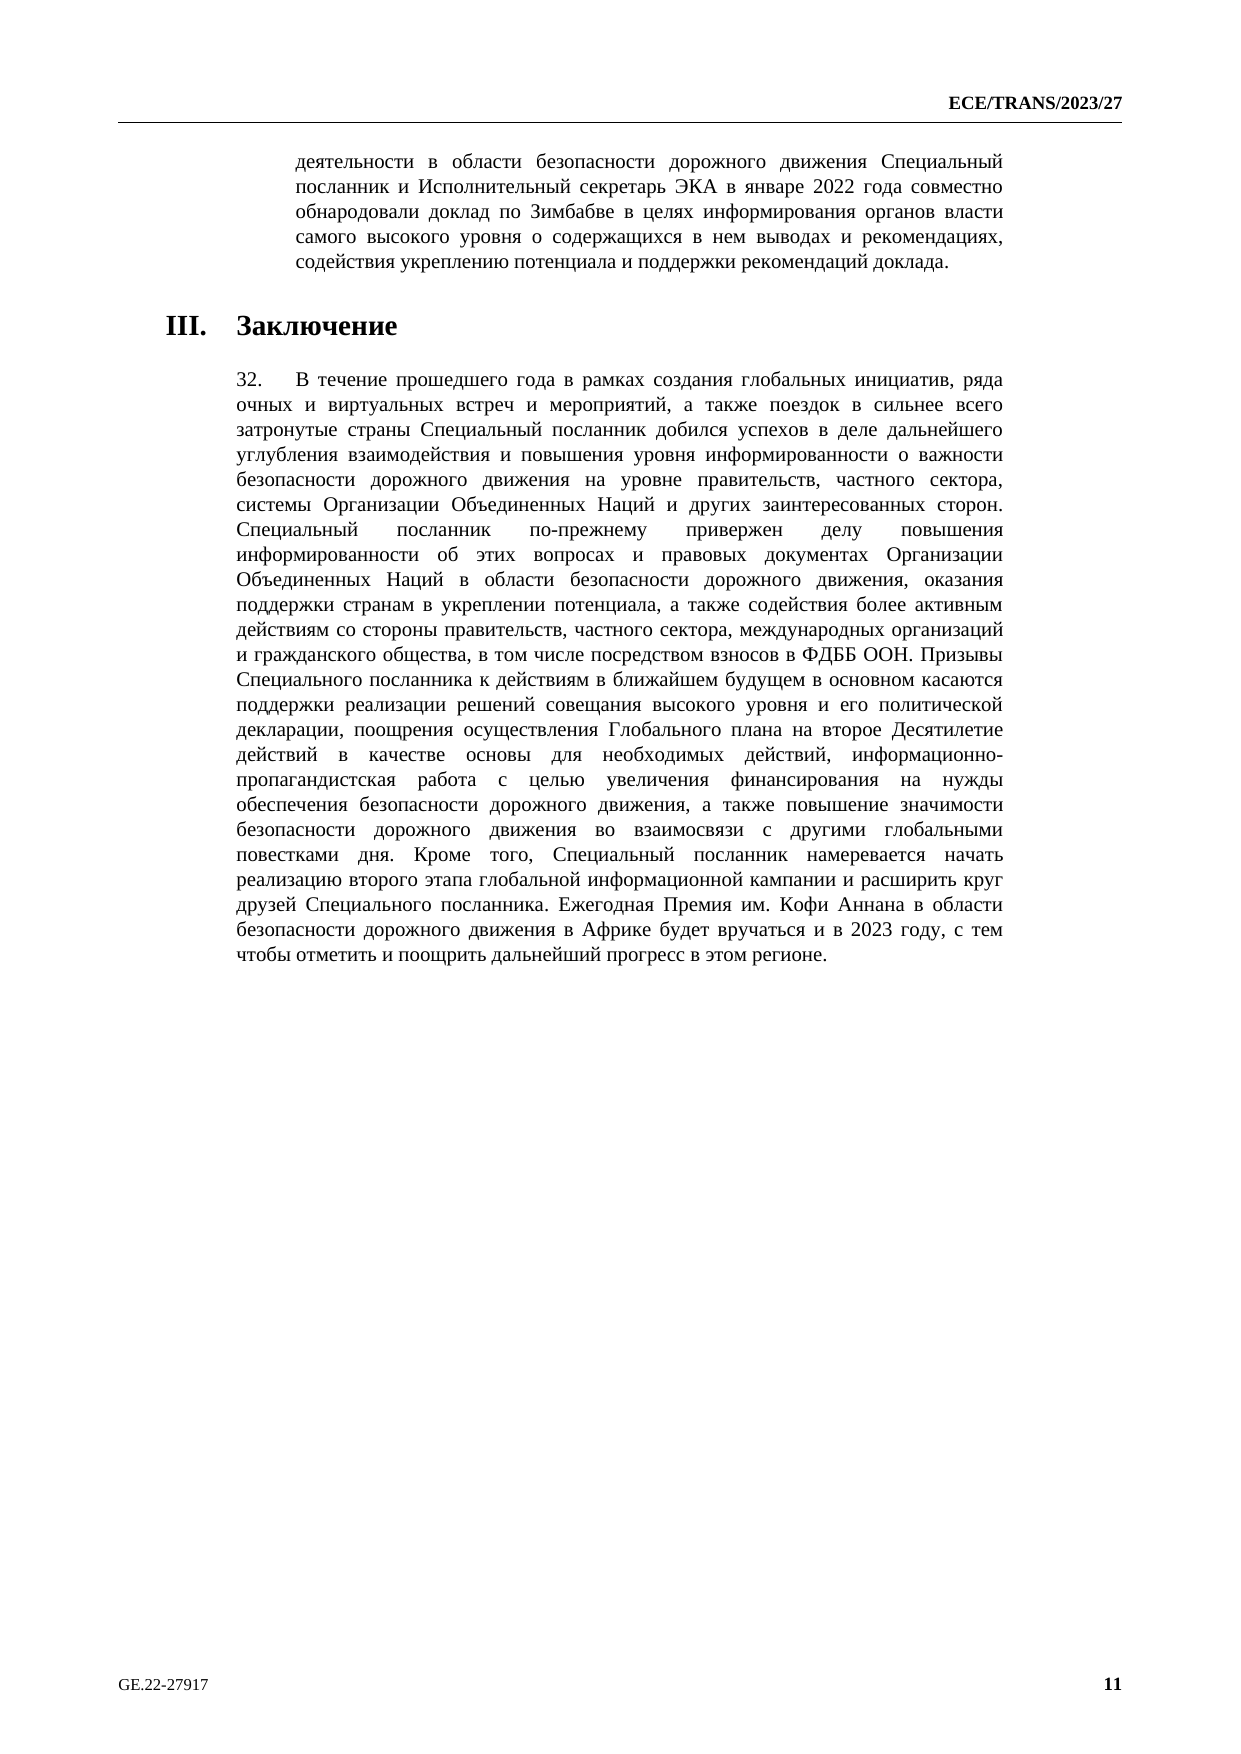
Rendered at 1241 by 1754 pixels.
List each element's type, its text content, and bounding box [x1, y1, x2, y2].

text III. Заключение [118, 310, 1004, 341]
text 32. В течение прошедшего года в рамках создания глобальных инициатив, ряда очных и виртуальных встреч и мероприятий, а также поездок в сильнее всего затронутые страны Специальный посланник добился успехов в деле дальнейшего углубления взаимодействия и повышения уровня информированности о важности безопасности дорожного движения на уровне правительств, частного сектора, системы Организации Объединенных Наций и других заинтересованных сторон. Специальный посланник по-прежнему привержен делу повышения информированности об этих вопросах и правовых документах Организации Объединенных Наций в области безопасности дорожного движения, оказания поддержки странам в укреплении потенциала, а также содействия более активным действиям со стороны правительств, частного сектора, международных организаций и гражданского общества, в том числе посредством взносов в ФДББ ООН. Призывы Специального посланника к действиям в ближайшем будущем в основном касаются поддержки реализации решений совещания высокого уровня и его политической декларации, поощрения осуществления Глобального плана на второе Десятилетие действий в качестве основы для необходимых действий, информационно-пропагандистская работа с целью увеличения финансирования на нужды обеспечения безопасности дорожного движения, а также повышение значимости безопасности дорожного движения во взаимосвязи с другими глобальными повестками дня. Кроме того, Специальный посланник намеревается начать реализацию второго этапа глобальной информационной кампании и расширить круг друзей Специального посланника. Ежегодная Премия им. Кофи Аннана в области безопасности дорожного движения в Африке будет вручаться и в 2023 году, с тем чтобы отметить и поощрить дальнейший прогресс в этом регионе. [236, 366, 1004, 966]
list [278, 148, 1004, 273]
